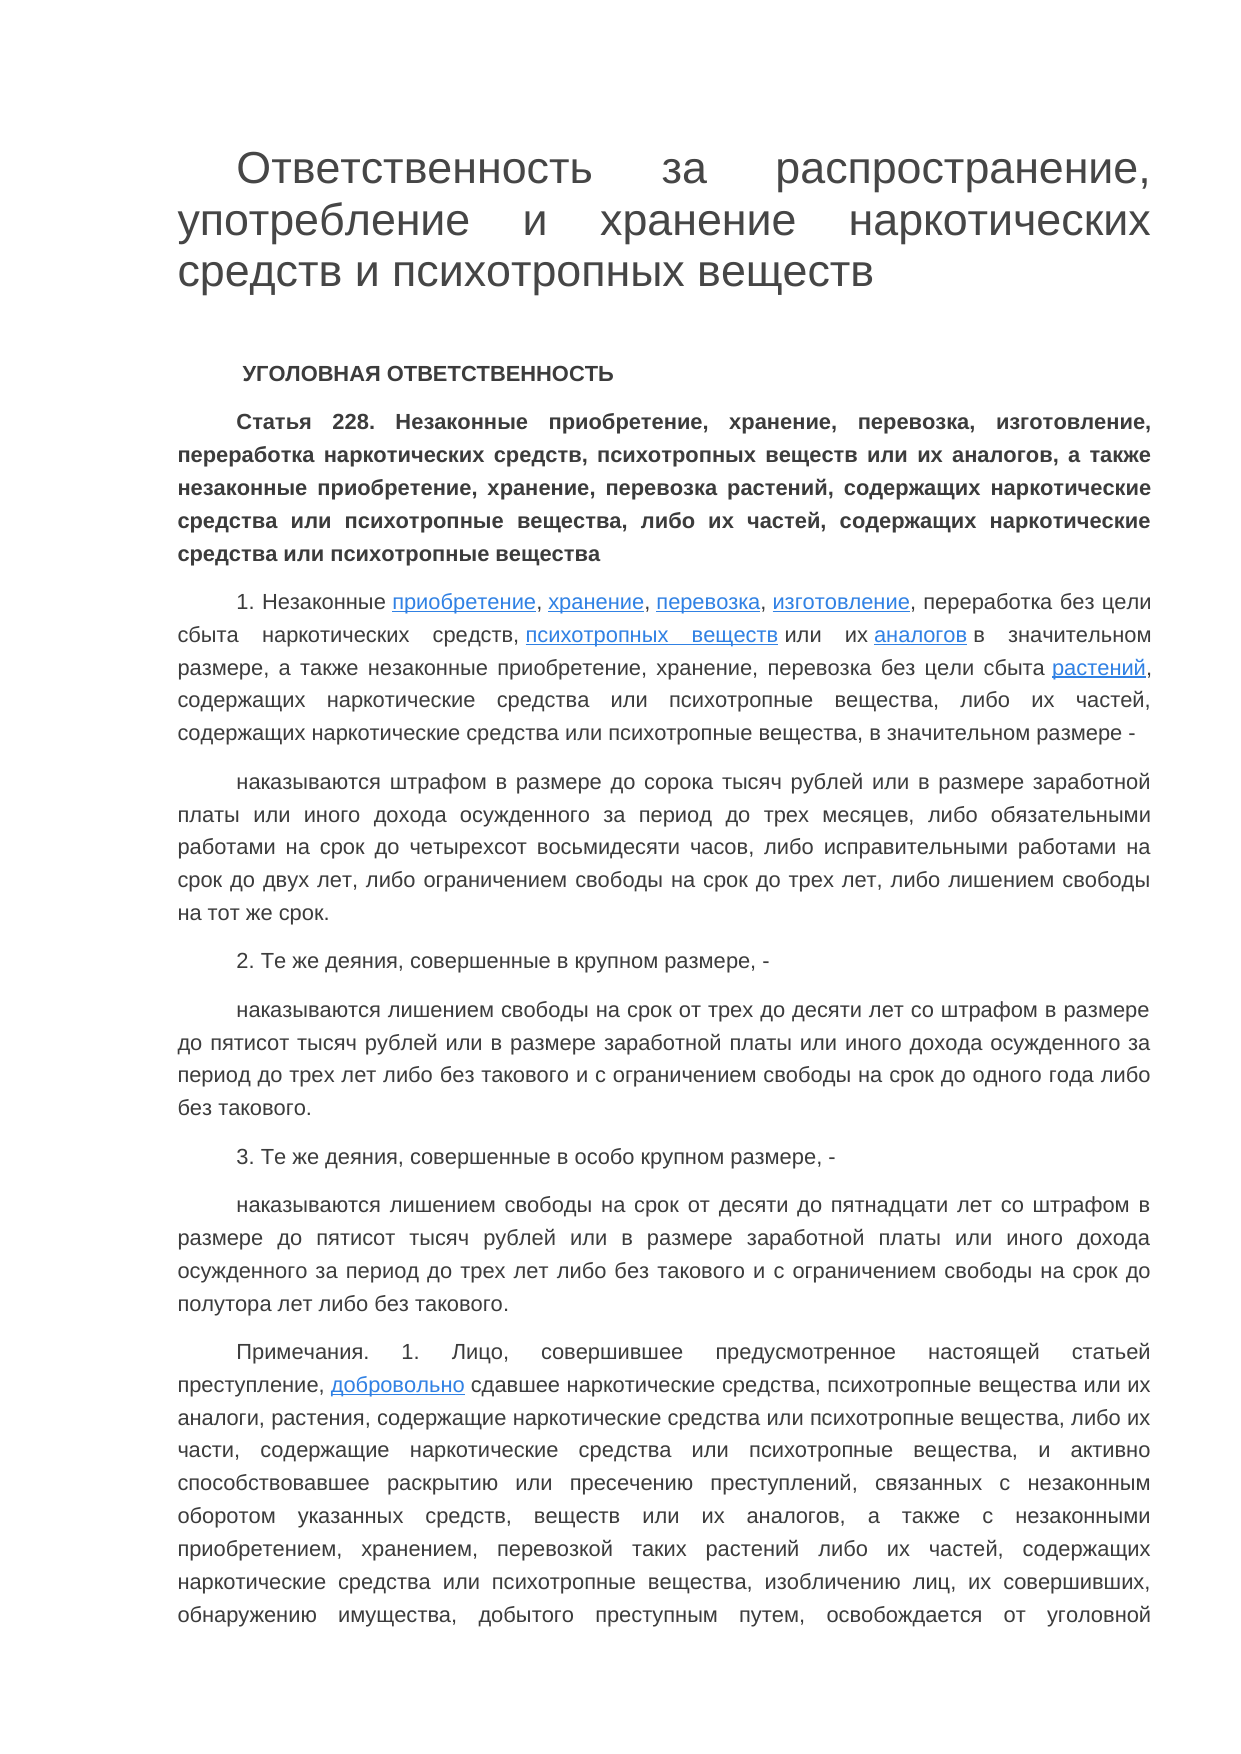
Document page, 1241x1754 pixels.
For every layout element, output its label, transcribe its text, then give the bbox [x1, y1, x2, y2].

text Статья 228. Незаконные приобретение, хранение, перевозка, изготовление, переработка наркотических средств, психотропных веществ или их аналогов, а также незаконные приобретение, хранение, перевозка растений, содержащих наркотические средства или психотропные вещества, либо их частей, содержащих наркотические средства или психотропные вещества [177, 402, 1152, 566]
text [177, 1331, 1152, 1627]
text наказываются лишением свободы на срок от десяти до пятнадцати лет со штрафом в размере до пятисот тысяч рублей или в размере заработной платы или иного дохода осужденного за период до трех лет либо без такового и с ограничением свободы на срок до полутора лет либо без такового. [177, 1184, 1152, 1316]
text УГОЛОВНАЯ ОТВЕТСТВЕННОСТЬ [177, 353, 1152, 386]
text наказываются штрафом в размере до сорока тысяч рублей или в размере заработной платы или иного дохода осужденного за период до трех месяцев, либо обязательными работами на срок до четырехсот восьмидесяти часов, либо исправительными работами на срок до двух лет, либо ограничением свободы на срок до трех лет, либо лишением свободы на тот же срок. [177, 761, 1152, 925]
text наказываются лишением свободы на срок от трех до десяти лет со штрафом в размере до пятисот тысяч рублей или в размере заработной платы или иного дохода осужденного за период до трех лет либо без такового и с ограничением свободы на срок до одного года либо без такового. [177, 989, 1152, 1120]
text Ответственность за распространение, употребление и хранение наркотических средств и психотропных веществ [177, 142, 1152, 296]
text 1. Незаконные приобретение, хранение, перевозка, изготовление, переработка без цели сбыта наркотических средств, психотропных веществ или их аналогов в значительном размере, а также незаконные приобретение, хранение, перевозка без цели сбыта растений, содержащих наркотические средства или психотропные вещества, либо их частей, содержащих наркотические средства или психотропные вещества, в значительном размере - [177, 581, 1152, 745]
text 2. Те же деяния, совершенные в крупном размере, - [177, 941, 1152, 973]
text 3. Те же деяния, совершенные в особо крупном размере, - [177, 1136, 1152, 1169]
